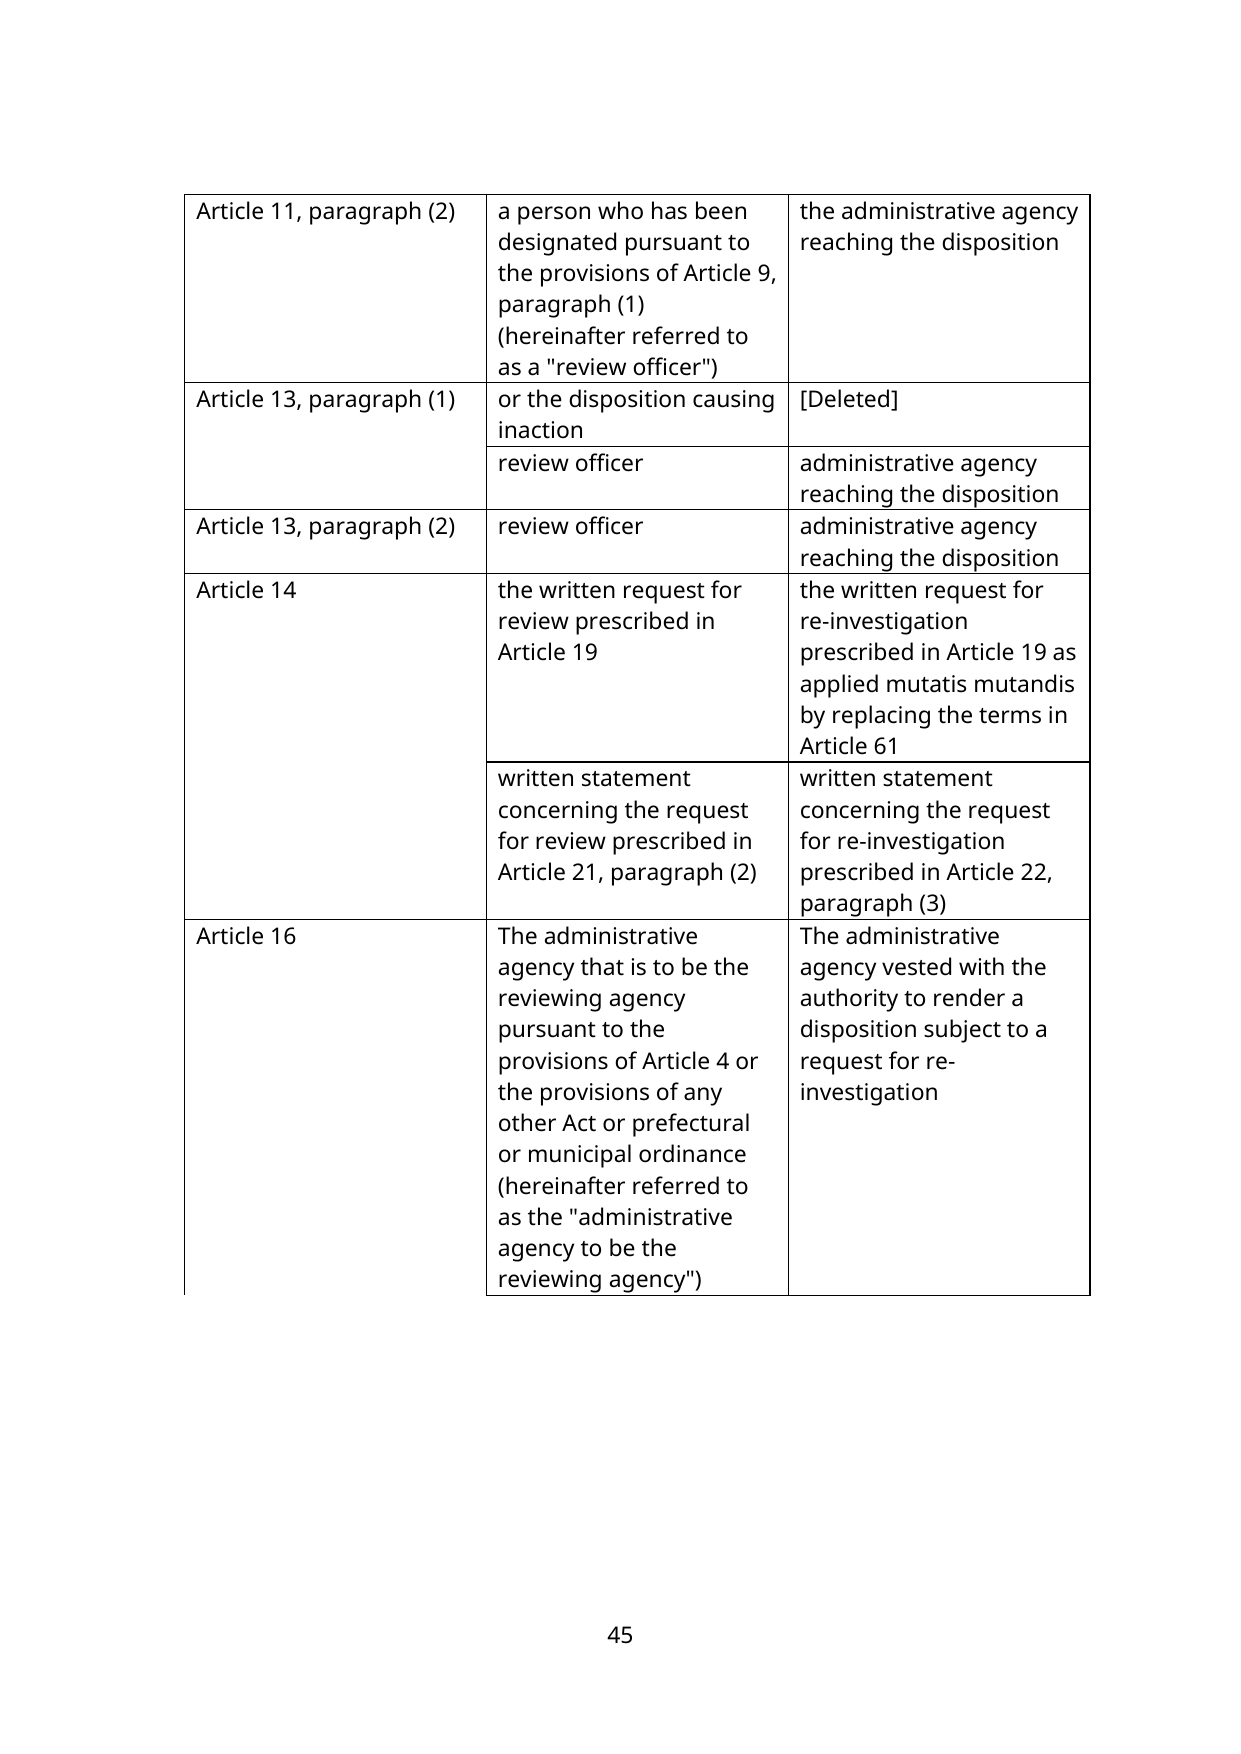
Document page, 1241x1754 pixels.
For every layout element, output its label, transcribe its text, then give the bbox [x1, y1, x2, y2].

table_cell [185, 761, 486, 919]
table_cell Article 16 [185, 920, 486, 1295]
table_cell written statement concerning the request for review prescribed in Article 21, paragraph (2) [487, 763, 788, 919]
table_cell Article 14 [185, 574, 486, 761]
table_cell [Deleted] [789, 383, 1089, 446]
table_cell a person who has been designated pursuant to the provisions of Article 9, paragraph (1) (hereinafter referred to as a "review officer") [487, 195, 788, 382]
table_cell Article 13, paragraph (1) [185, 383, 486, 446]
table_cell the written request for review prescribed in Article 19 [487, 574, 788, 761]
table_cell the administrative agency reaching the disposition [789, 195, 1089, 382]
table_cell review officer [487, 447, 788, 509]
table_cell administrative agency reaching the disposition [789, 510, 1089, 573]
table_cell administrative agency reaching the disposition [789, 447, 1089, 509]
table_cell [185, 446, 486, 509]
table_cell Article 11, paragraph (2) [185, 195, 486, 382]
table_cell The administrative agency vested with the authority to render a disposition subject to a request for re-investigation [789, 920, 1089, 1295]
table_cell or the disposition causing inaction [487, 383, 788, 446]
table_cell review officer [487, 510, 788, 573]
table_cell Article 13, paragraph (2) [185, 510, 486, 573]
table_cell written statement concerning the request for re-investigation prescribed in Article 22, paragraph (3) [789, 763, 1089, 919]
table_cell the written request for re-investigation prescribed in Article 19 as applied mutatis mutandis by replacing the terms in Article 61 [789, 574, 1089, 761]
table_cell The administrative agency that is to be the reviewing agency pursuant to the provisions of Article 4 or the provisions of any other Act or prefectural or municipal ordinance (hereinafter referred to as the "administrative agency to be the reviewing agency") [487, 920, 788, 1295]
